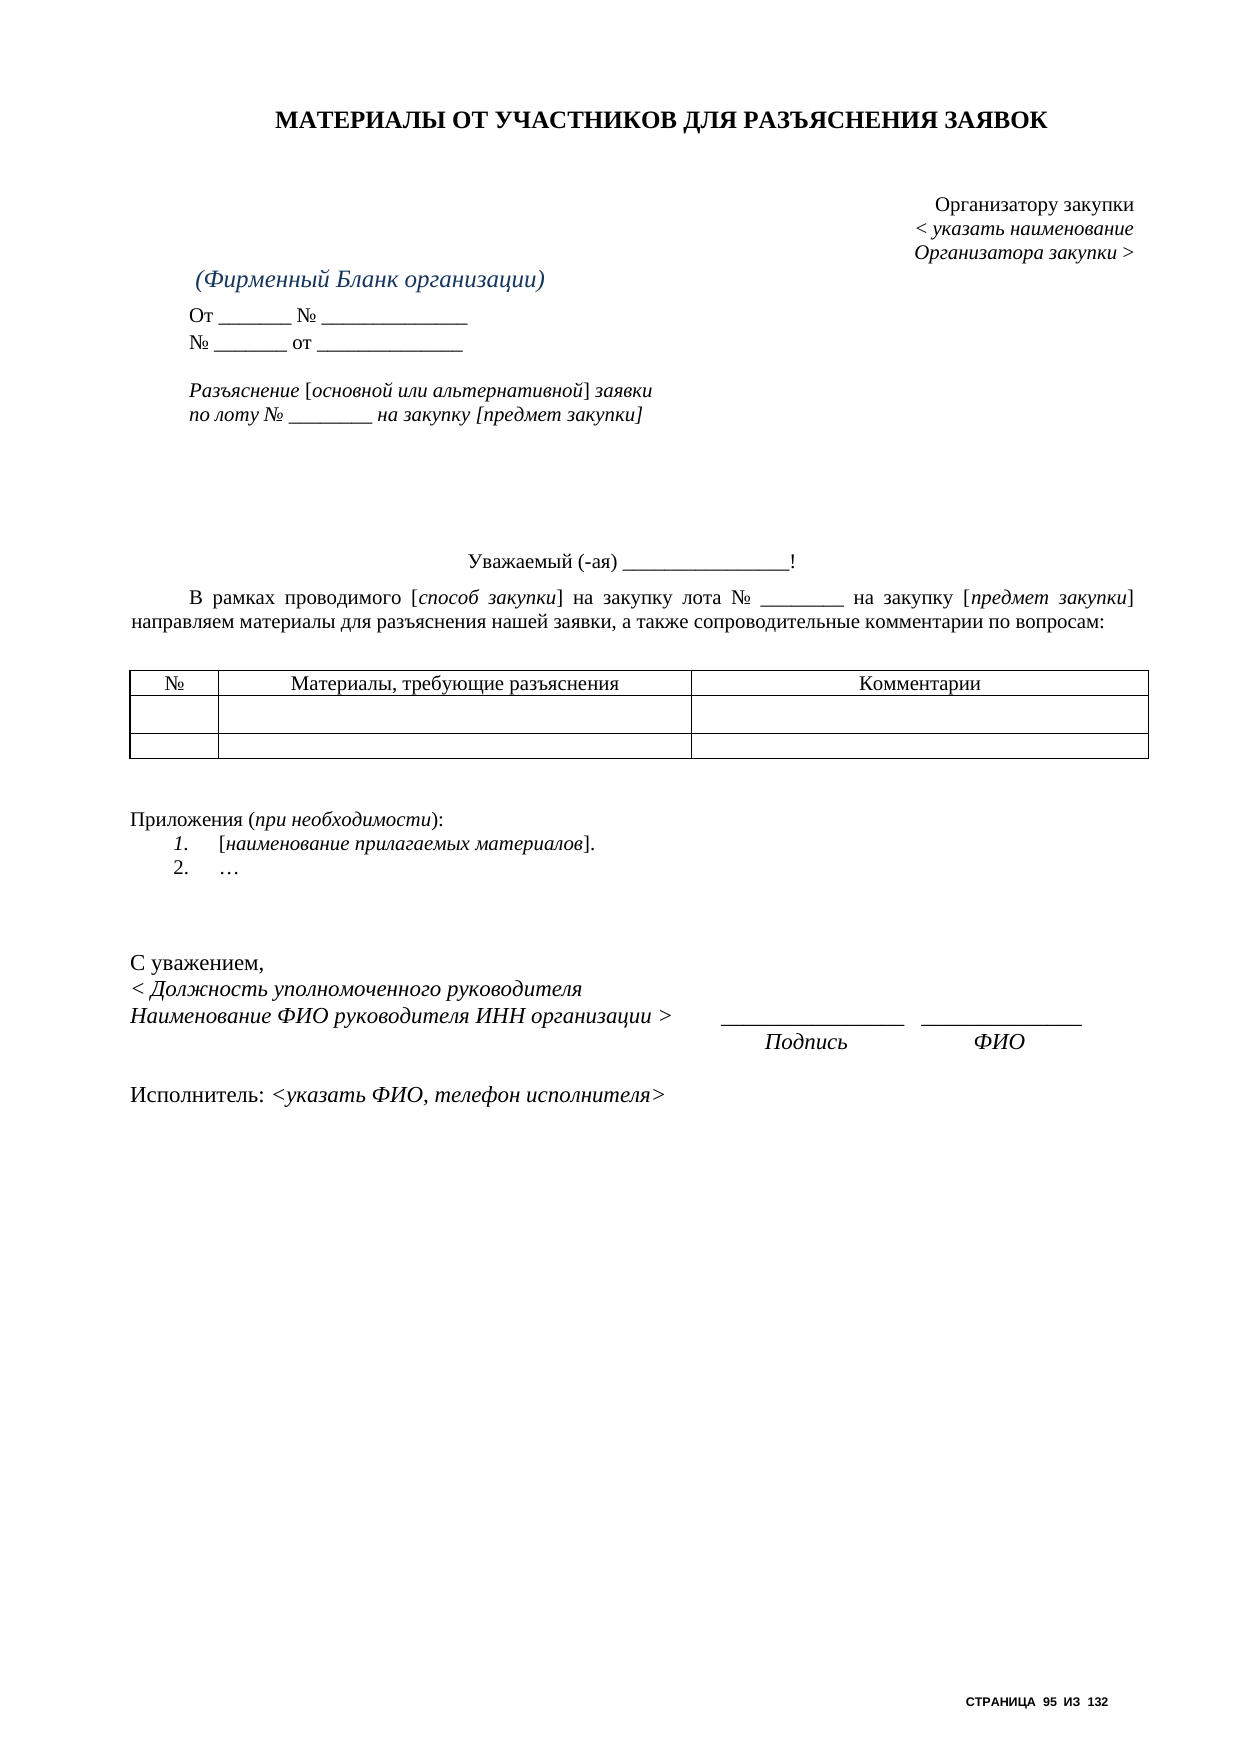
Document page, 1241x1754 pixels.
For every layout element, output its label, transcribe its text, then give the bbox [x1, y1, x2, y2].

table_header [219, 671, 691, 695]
text От _______ № ______________ [130, 293, 1134, 330]
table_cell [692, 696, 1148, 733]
list Наименование ФИО руководителя ИНН организации > ________________ ______________ [130, 1002, 1134, 1028]
text Уважаемый (-ая) ________________! [130, 549, 1134, 573]
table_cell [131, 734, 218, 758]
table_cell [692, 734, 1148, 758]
text Приложения (при необходимости): [130, 807, 1134, 831]
text по лоту № ________ на закупку [предмет закупки] [130, 402, 1134, 426]
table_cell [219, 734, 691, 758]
text < указать наименование [130, 216, 1134, 240]
list Подпись ФИО [130, 1028, 1134, 1054]
list С уважением, [130, 949, 1134, 975]
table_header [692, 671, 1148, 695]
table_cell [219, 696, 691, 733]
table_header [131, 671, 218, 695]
text Организатора закупки > [130, 240, 1134, 264]
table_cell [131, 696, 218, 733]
list < Должность уполномоченного руководителя [130, 975, 1134, 1002]
text (Фирменный Бланк организации) [130, 264, 1134, 293]
list … [173, 855, 1134, 879]
text В рамках проводимого [способ закупки] на закупку лота № ________ на закупку [предмет закупки] направляем материалы для разъяснения нашей заявки, а также сопроводительные комментарии по вопросам: [131, 585, 1134, 633]
text Материалы от Участников для разъяснения Заявок [130, 106, 1134, 163]
text № _______ от ______________ [130, 330, 1134, 354]
list [наименование прилагаемых материалов]. [173, 831, 1134, 855]
text Организатору закупки [130, 192, 1134, 216]
text Разъяснение [основной или альтернативной] заявки [130, 378, 1134, 402]
list Исполнитель: <указать ФИО, телефон исполнителя> [130, 1081, 1134, 1107]
